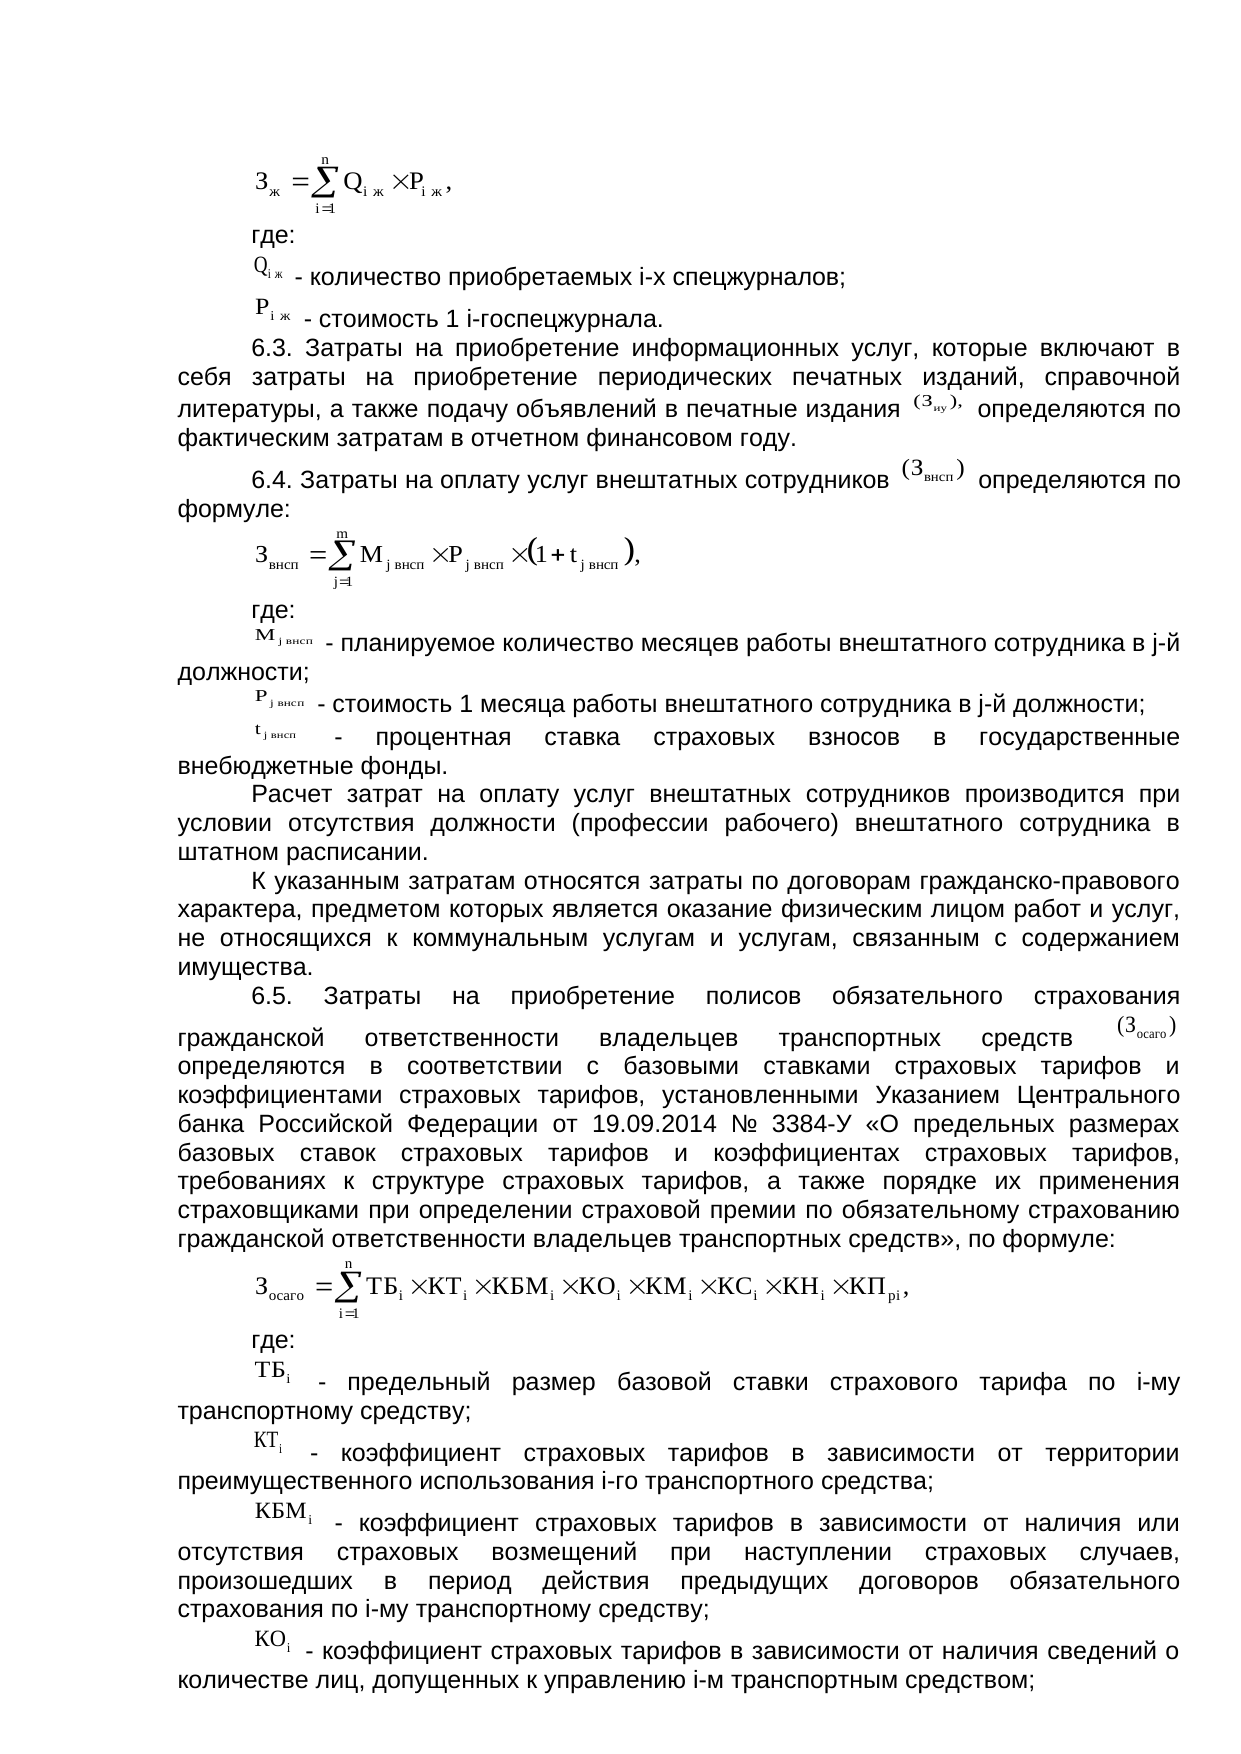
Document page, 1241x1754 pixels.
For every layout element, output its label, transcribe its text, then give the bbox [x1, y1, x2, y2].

text - коэффициент страховых тарифов в зависимости от наличия сведений о количестве лиц, допущенных к управлению i-м транспортным средством; [177, 1623, 1181, 1694]
text Расчет затрат на оплату услуг внештатных сотрудников производится при условии отсутствия должности (профессии рабочего) внештатного сотрудника в штатном расписании. [177, 779, 1181, 866]
text 6.3. Затраты на приобретение информационных услуг, которые включают в себя затраты на приобретение периодических печатных изданий, справочной литературы, а также подачу объявлений в печатные издания определяются по фактическим затратам в отчетном финансовом году. [177, 333, 1181, 452]
text К указанным затратам относятся затраты по договорам гражданско-правового характера, предметом которых является оказание физическим лицом работ и услуг, не относящихся к коммунальным услугам и услугам, связанным с содержанием имущества. [177, 866, 1181, 981]
text где: [177, 1325, 1181, 1354]
text - коэффициент страховых тарифов в зависимости от территории преимущественного использования i-го транспортного средства; [177, 1424, 1181, 1495]
text - предельный размер базовой ставки страхового тарифа по i-му транспортному средству; [177, 1354, 1181, 1424]
text - коэффициент страховых тарифов в зависимости от наличия или отсутствия страховых возмещений при наступлении страховых случаев, произошедших в период действия предыдущих договоров обязательного страхования по i-му транспортному средству; [177, 1495, 1181, 1623]
text - количество приобретаемых i-х спецжурналов; [177, 249, 1181, 291]
text - стоимость 1 месяца работы внештатного сотрудника в j-й должности; [177, 685, 1181, 718]
text где: [177, 595, 1181, 624]
text 6.5. Затраты на приобретение полисов обязательного страхования гражданской ответственности владельцев транспортных средств определяются в соответствии с базовыми ставками страховых тарифов и коэффициентами страховых тарифов, установленными Указанием Центрального банка Российской Федерации от 19.09.2014 № 3384-У «О предельных размерах базовых ставок страховых тарифов и коэффициентах страховых тарифов, требованиях к структуре страховых тарифов, а также порядке их применения страховщиками при определении страховой премии по обязательному страхованию гражданской ответственности владельцев транспортных средств», по формуле: [177, 981, 1181, 1252]
text - процентная ставка страховых взносов в государственные внебюджетные фонды. [177, 718, 1181, 779]
text 6.4. Затраты на оплату услуг внештатных сотрудников определяются по формуле: [177, 452, 1181, 522]
text где: [177, 221, 1181, 249]
text - планируемое количество месяцев работы внештатного сотрудника в j-й должности; [177, 624, 1181, 685]
text - стоимость 1 i-госпецжурнала. [177, 291, 1181, 333]
